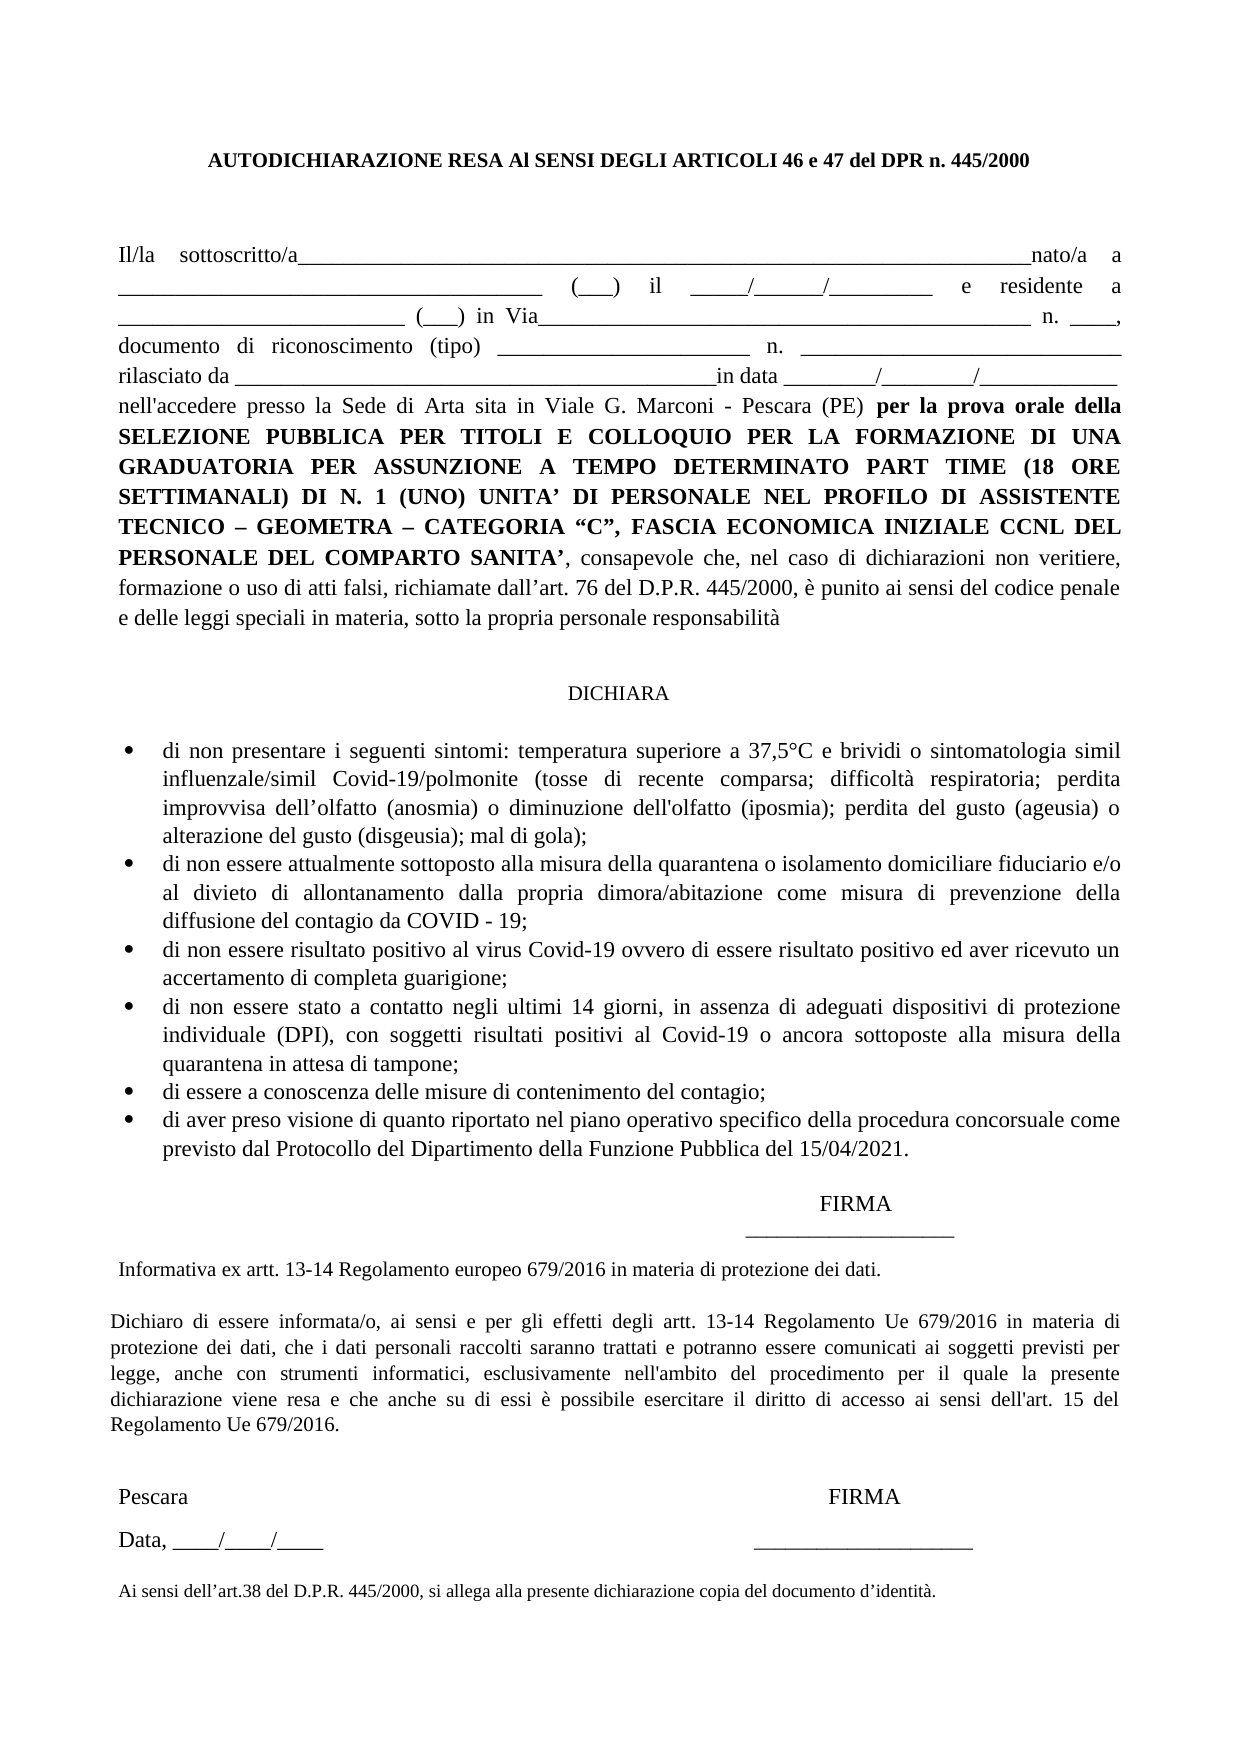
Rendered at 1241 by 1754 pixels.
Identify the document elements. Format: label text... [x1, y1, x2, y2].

text Pescara FIRMA [118, 1483, 1122, 1509]
list di essere a conoscenza delle misure di contenimento del contagio; [125, 1078, 1122, 1104]
text Informativa ex artt. 13-14 Regolamento europeo 679/2016 in materia di protezione dei dati. [118, 1257, 1122, 1281]
list FIRMA [819, 1190, 1122, 1216]
list di non presentare i seguenti sintomi: temperatura superiore a 37,5°C e brividi o sintomatologia simil influenzale/simil Covid-19/polmonite (tosse di recente comparsa; difficoltà respiratoria; perdita improvvisa dell’olfatto (anosmia) o diminuzione dell'olfatto (iposmia); perdita del gusto (ageusia) o alterazione del gusto (disgeusia); mal di gola); [125, 737, 1122, 848]
text Il/la sottoscritto/a________________________________________________________________nato/a a _____________________________________ (___) il _____/______/_________ e residente a _________________________ (___) in Via___________________________________________ n. ____, documento di riconoscimento (tipo) ______________________ n. ____________________________ rilasciato da __________________________________________in data ________/________/____________ [118, 242, 1122, 389]
list ____________________ [746, 1216, 1122, 1240]
text nell'accedere presso la Sede di Arta sita in Viale G. Marconi - Pescara (PE) per la prova orale della SELEZIONE PUBBLICA PER TITOLI E COLLOQUIO PER LA FORMAZIONE DI UNA GRADUATORIA PER ASSUNZIONE A TEMPO DETERMINATO PART TIME (18 ORE SETTIMANALI) DI N. 1 (UNO) UNITA’ DI PERSONALE NEL PROFILO DI ASSISTENTE TECNICO – GEOMETRA – CATEGORIA “C”, FASCIA ECONOMICA INIZIALE CCNL DEL PERSONALE DEL COMPARTO SANITA’, consapevole che, nel caso di dichiarazioni non veritiere, formazione o uso di atti falsi, richiamate dall’art. 76 del D.P.R. 445/2000, è punito ai sensi del codice penale e delle leggi speciali in materia, sotto la propria personale responsabilità [118, 393, 1122, 630]
text DICHIARA [118, 681, 1119, 705]
list di aver preso visione di quanto riportato nel piano operativo specifico della procedura concorsuale come previsto dal Protocollo del Dipartimento della Funzione Pubblica del 15/04/2021. [125, 1106, 1122, 1161]
list di non essere stato a contatto negli ultimi 14 giorni, in assenza di adeguati dispositivi di protezione individuale (DPI), con soggetti risultati positivi al Covid-19 o ancora sottoposte alla misura della quarantena in attesa di tampone; [125, 993, 1122, 1076]
text Data, ____/____/____ _____________________ [118, 1526, 1122, 1552]
list di non essere attualmente sottoposto alla misura della quarantena o isolamento domiciliare fiduciario e/o al divieto di allontanamento dalla propria dimora/abitazione come misura di prevenzione della diffusione del contagio da COVID - 19; [125, 851, 1122, 934]
list di non essere risultato positivo al virus Covid-19 ovvero di essere risultato positivo ed aver ricevuto un accertamento di completa guarigione; [125, 936, 1122, 991]
text Dichiaro di essere informata/o, ai sensi e per gli effetti degli artt. 13-14 Regolamento Ue 679/2016 in materia di protezione dei dati, che i dati personali raccolti saranno trattati e potranno essere comunicati ai soggetti previsti per legge, anche con strumenti informatici, esclusivamente nell'ambito del procedimento per il quale la presente dichiarazione viene resa e che anche su di essi è possibile esercitare il diritto di accesso ai sensi dell'art. 15 del Regolamento Ue 679/2016. [110, 1309, 1122, 1436]
subtitle AUTODICHIARAZIONE RESA Al SENSI DEGLI ARTICOLI 46 e 47 del DPR n. 445/2000 [118, 148, 1120, 172]
text Ai sensi dell’art.38 del D.P.R. 445/2000, si allega alla presente dichiarazione copia del documento d’identità. [118, 1580, 1122, 1601]
